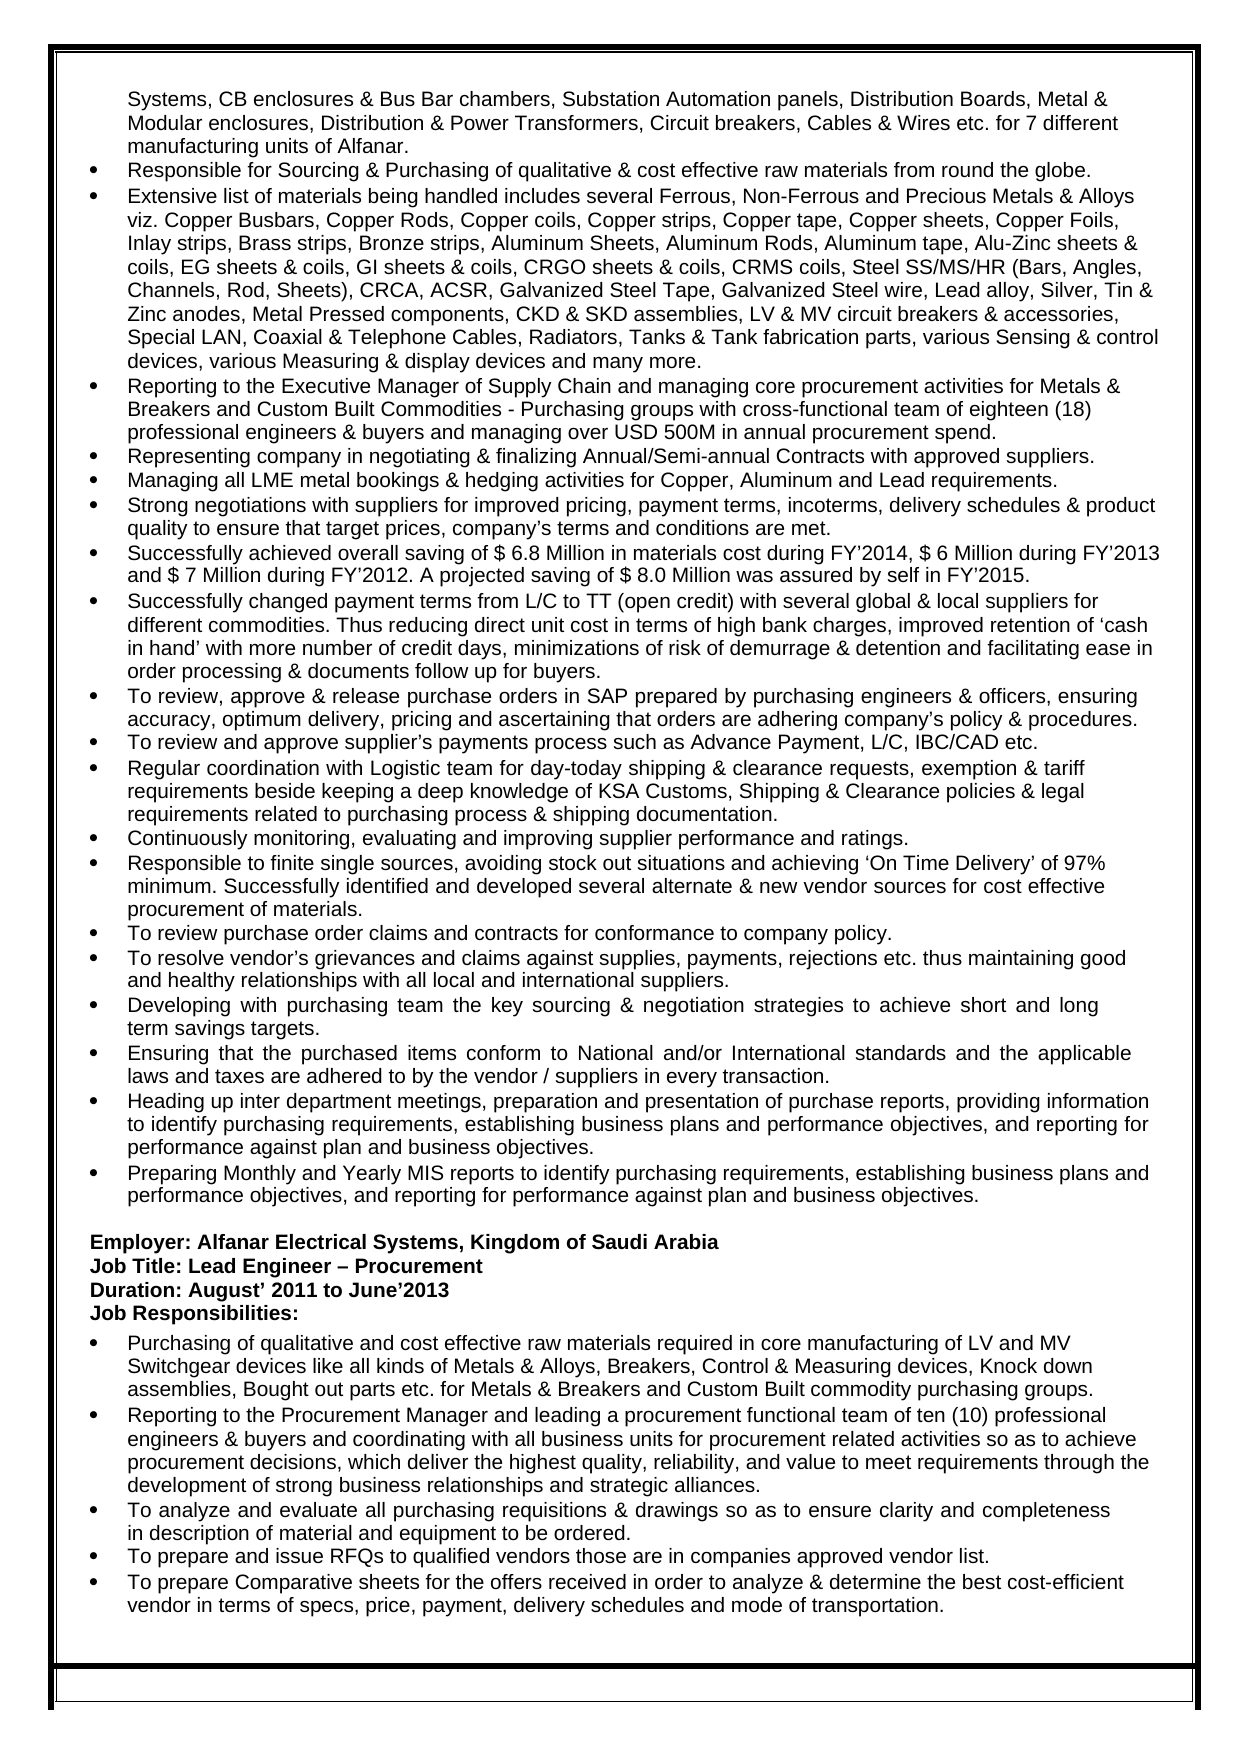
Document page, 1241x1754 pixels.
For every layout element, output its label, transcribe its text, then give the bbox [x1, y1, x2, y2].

list To review, approve & release purchase orders in SAP prepared by purchasing engineers & officers, ensuring accuracy, optimum delivery, pricing and ascertaining that orders are adhering company’s policy & procedures. [90, 686, 1140, 731]
text Systems, CB enclosures & Bus Bar chambers, Substation Automation panels, Distribution Boards, Metal & Modular enclosures, Distribution & Power Transformers, Circuit breakers, Cables & Wires etc. for 7 different manufacturing units of Alfanar. [127, 87, 1121, 158]
list Preparing Monthly and Yearly MIS reports to identify purchasing requirements, establishing business plans and performance objectives, and reporting for performance against plan and business objectives. [90, 1162, 1151, 1207]
list Representing company in negotiating & finalizing Annual/Semi-annual Contracts with approved suppliers. [90, 444, 1161, 468]
list Ensuring that the purchased items conform to National and/or International standards and the applicable laws and taxes are adhered to by the vendor / suppliers in every transaction. [90, 1043, 1134, 1088]
list To resolve vendor’s grievances and claims against supplies, payments, rejections etc. thus maintaining good and healthy relationships with all local and international suppliers. [90, 947, 1128, 992]
list To prepare and issue RFQs to qualified vendors those are in companies approved vendor list. [90, 1545, 1161, 1569]
text Duration: August’ 2011 to June’2013 [89, 1278, 1161, 1302]
list To prepare Comparative sheets for the offers received in order to analyze & determine the best cost-efficient vendor in terms of specs, price, payment, delivery schedules and mode of transportation. [90, 1571, 1126, 1616]
list Extensive list of materials being handled includes several Ferrous, Non-Ferrous and Precious Metals & Alloys viz. Copper Busbars, Copper Rods, Copper coils, Copper strips, Copper tape, Copper sheets, Copper Foils, Inlay strips, Brass strips, Bronze strips, Aluminum Sheets, Aluminum Rods, Aluminum tape, Alu-Zinc sheets & coils, EG sheets & coils, GI sheets & coils, CRGO sheets & coils, CRMS coils, Steel SS/MS/HR (Bars, Angles, Channels, Rod, Sheets), CRCA, ACSR, Galvanized Steel Tape, Galvanized Steel wire, Lead alloy, Silver, Tin & Zinc anodes, Metal Pressed components, CKD & SKD assemblies, LV & MV circuit breakers & accessories, Special LAN, Coaxial & Telephone Cables, Radiators, Tanks & Tank fabrication parts, various Sensing & control devices, various Measuring & display devices and many more. [90, 184, 1161, 373]
text Employer: Alfanar Electrical Systems, Kingdom of Saudi Arabia [89, 1231, 1161, 1254]
list Managing all LME metal bookings & hedging activities for Copper, Aluminum and Lead requirements. [90, 468, 1161, 492]
text Job Responsibilities: [89, 1302, 1161, 1326]
list Reporting to the Procurement Manager and leading a procurement functional team of ten (10) professional engineers & buyers and coordinating with all business units for procurement related activities so as to achieve procurement decisions, which deliver the highest quality, reliability, and value to meet requirements through the development of strong business relationships and strategic alliances. [90, 1404, 1153, 1497]
list Heading up inter department meetings, preparation and presentation of purchase reports, providing information to identify purchasing requirements, establishing business plans and performance objectives, and reporting for performance against plan and business objectives. [90, 1091, 1151, 1159]
list Regular coordination with Logistic team for day-today shipping & clearance requests, exemption & tariff requirements beside keeping a deep knowledge of KSA Customs, Shipping & Clearance policies & legal requirements related to purchasing process & shipping documentation. [90, 757, 1086, 825]
list Successfully changed payment terms from L/C to TT (open credit) with several global & local suppliers for different commodities. Thus reducing direct unit cost in terms of high bank charges, improved retention of ‘cash in hand’ with more number of credit days, minimizations of risk of demurrage & detention and facilitating ease in order processing & documents follow up for buyers. [90, 590, 1155, 683]
list Reporting to the Executive Manager of Supply Chain and managing core procurement activities for Metals & Breakers and Custom Built Commodities - Purchasing groups with cross-functional team of eighteen (18) professional engineers & buyers and managing over USD 500M in annual procurement spend. [90, 376, 1123, 444]
list Responsible for Sourcing & Purchasing of qualitative & cost effective raw materials from round the globe. [90, 158, 1161, 182]
list Purchasing of qualitative and cost effective raw materials required in core manufacturing of LV and MV Switchgear devices like all kinds of Metals & Alloys, Breakers, Control & Measuring devices, Knock down assemblies, Bought out parts etc. for Metals & Breakers and Custom Built commodity purchasing groups. [90, 1333, 1096, 1401]
list Responsible to finite single sources, avoiding stock out situations and achieving ‘On Time Delivery’ of 97% minimum. Successfully identified and developed several alternate & new vendor sources for cost effective procurement of materials. [90, 852, 1107, 921]
list To review purchase order claims and contracts for conformance to company policy. [90, 921, 1161, 945]
list Strong negotiations with suppliers for improved pricing, payment terms, incoterms, delivery schedules & product quality to ensure that target prices, company’s terms and conditions are met. [90, 494, 1157, 539]
list To review and approve supplier’s payments process such as Advance Payment, L/C, IBC/CAD etc. [90, 731, 1161, 754]
text Job Title: Lead Engineer – Procurement [89, 1254, 1161, 1278]
list Continuously monitoring, evaluating and improving supplier performance and ratings. [90, 826, 1161, 850]
list To analyze and evaluate all purchasing requisitions & drawings so as to ensure clarity and completeness in description of material and equipment to be ordered. [90, 1500, 1113, 1545]
list Developing with purchasing team the key sourcing & negotiation strategies to achieve short and long term savings targets. [90, 995, 1101, 1040]
list Successfully achieved overall saving of $ 6.8 Million in materials cost during FY’2014, $ 6 Million during FY’2013 and $ 7 Million during FY’2012. A projected saving of $ 8.0 Million was assured by self in FY’2015. [90, 542, 1161, 587]
